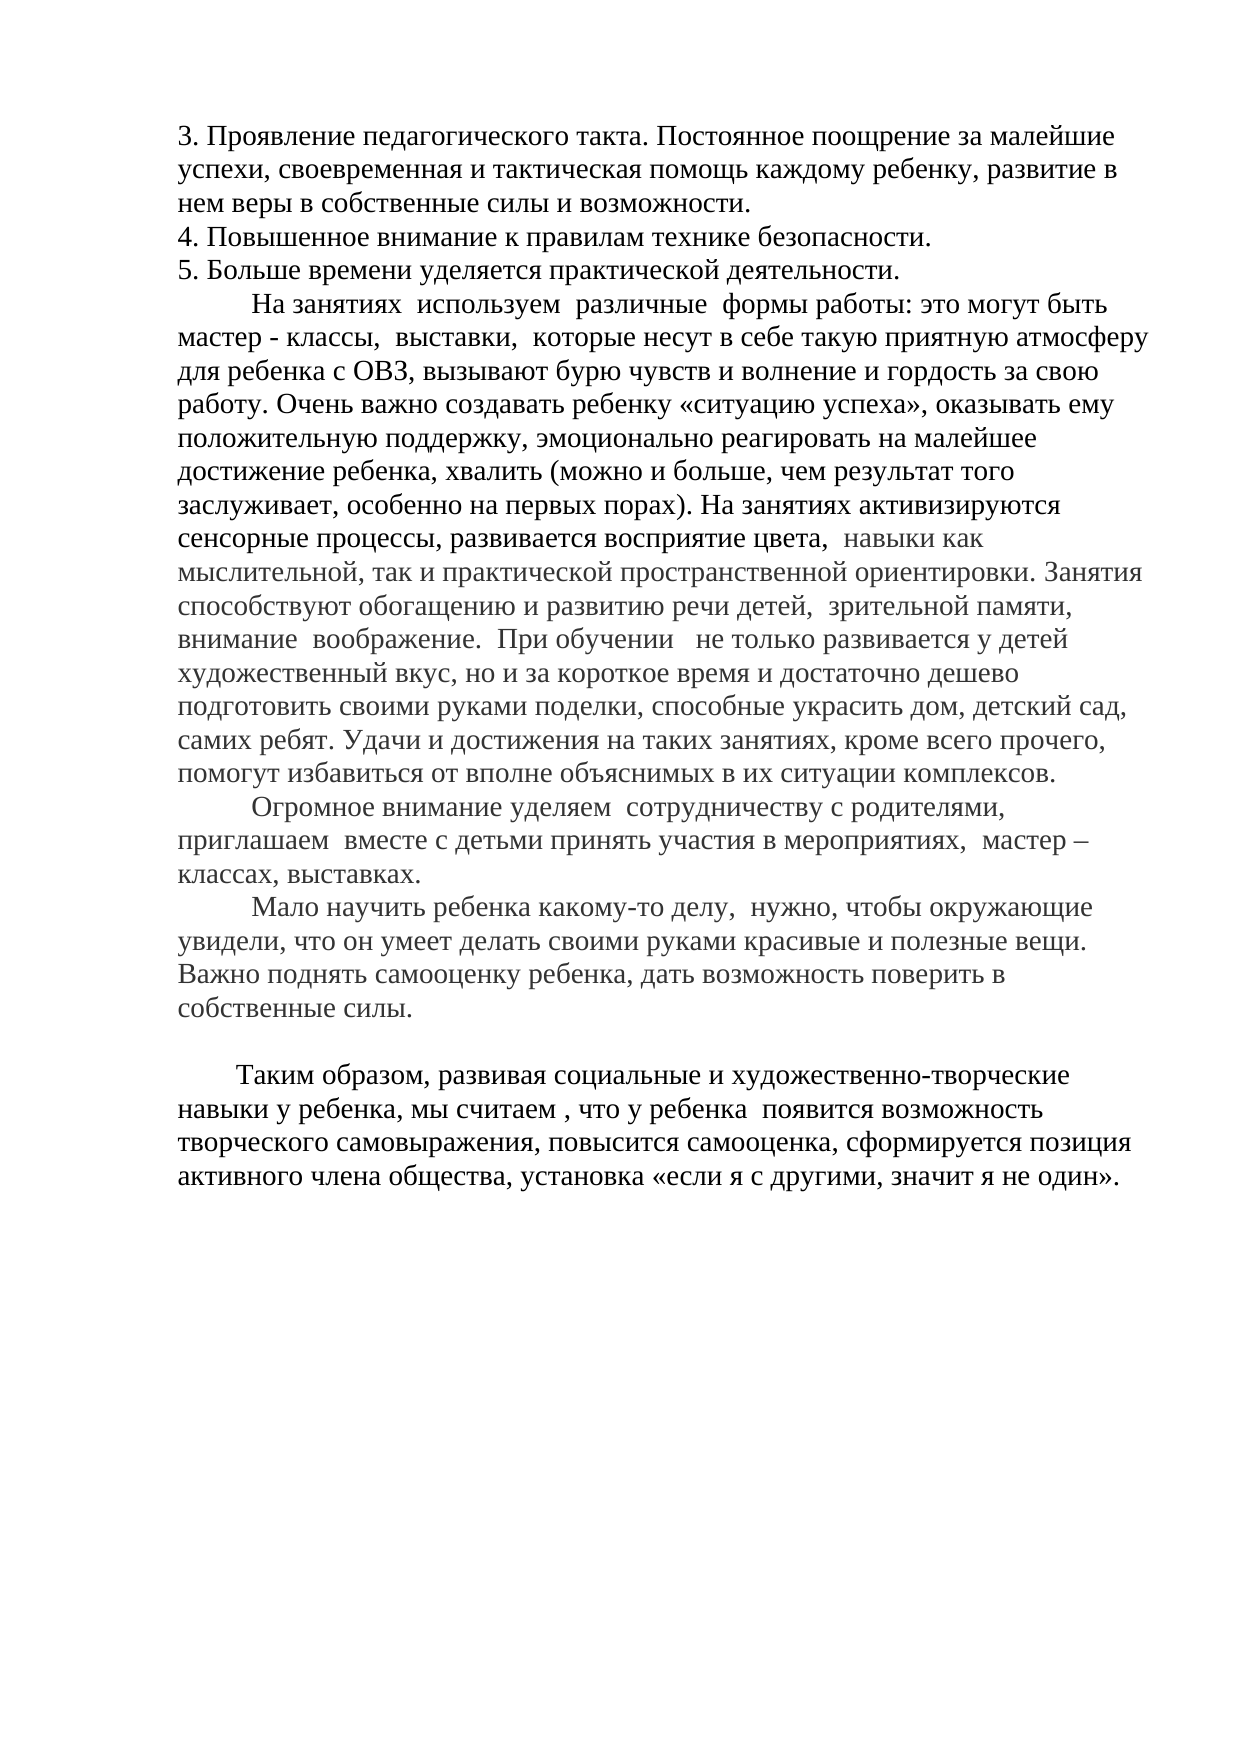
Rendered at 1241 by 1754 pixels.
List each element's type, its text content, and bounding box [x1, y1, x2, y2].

text Мало научить ребенка какому-то делу, нужно, чтобы окружающие увидели, что он умеет делать своими руками красивые и полезные вещи. Важно поднять самооценку ребенка, дать возможность поверить в собственные силы. [177, 889, 1152, 1024]
text 3. Проявление педагогического такта. Постоянное поощрение за малейшие успехи, своевременная и тактическая помощь каждому ребенку, развитие в нем веры в собственные силы и возможности. [177, 118, 1152, 219]
text Таким образом, развивая социальные и художественно-творческие навыки у ребенка, мы считаем , что у ребенка появится возможность творческого самовыражения, повысится самооценка, сформируется позиция активного члена общества, установка «если я с другими, значит я не один». [177, 1024, 1152, 1191]
text 5. Больше времени уделяется практической деятельности. [177, 252, 1152, 286]
text На занятиях используем различные формы работы: это могут быть мастер - классы, выставки, которые несут в себе такую приятную атмосферу для ребенка с ОВЗ, вызывают бурю чувств и волнение и гордость за свою работу. Очень важно создавать ребенку «ситуацию успеха», оказывать ему положительную поддержку, эмоционально реагировать на малейшее достижение ребенка, хвалить (можно и больше, чем результат того заслуживает, особенно на первых порах). На занятиях активизируются сенсорные процессы, развивается восприятие цвета, навыки как мыслительной, так и практической пространственной ориентировки. Занятия способствуют обогащению и развитию речи детей, зрительной памяти, внимание воображение. При обучении не только развивается у детей художественный вкус, но и за короткое время и достаточно дешево подготовить своими руками поделки, способные украсить дом, детский сад, самих ребят. Удачи и достижения на таких занятиях, кроме всего прочего, помогут избавиться от вполне объяснимых в их ситуации комплексов. [177, 286, 1152, 789]
text 4. Повышенное внимание к правилам технике безопасности. [177, 219, 1152, 252]
text Огромное внимание уделяем сотрудничеству с родителями, приглашаем вместе с детьми принять участия в мероприятиях, мастер – классах, выставках. [177, 789, 1152, 889]
